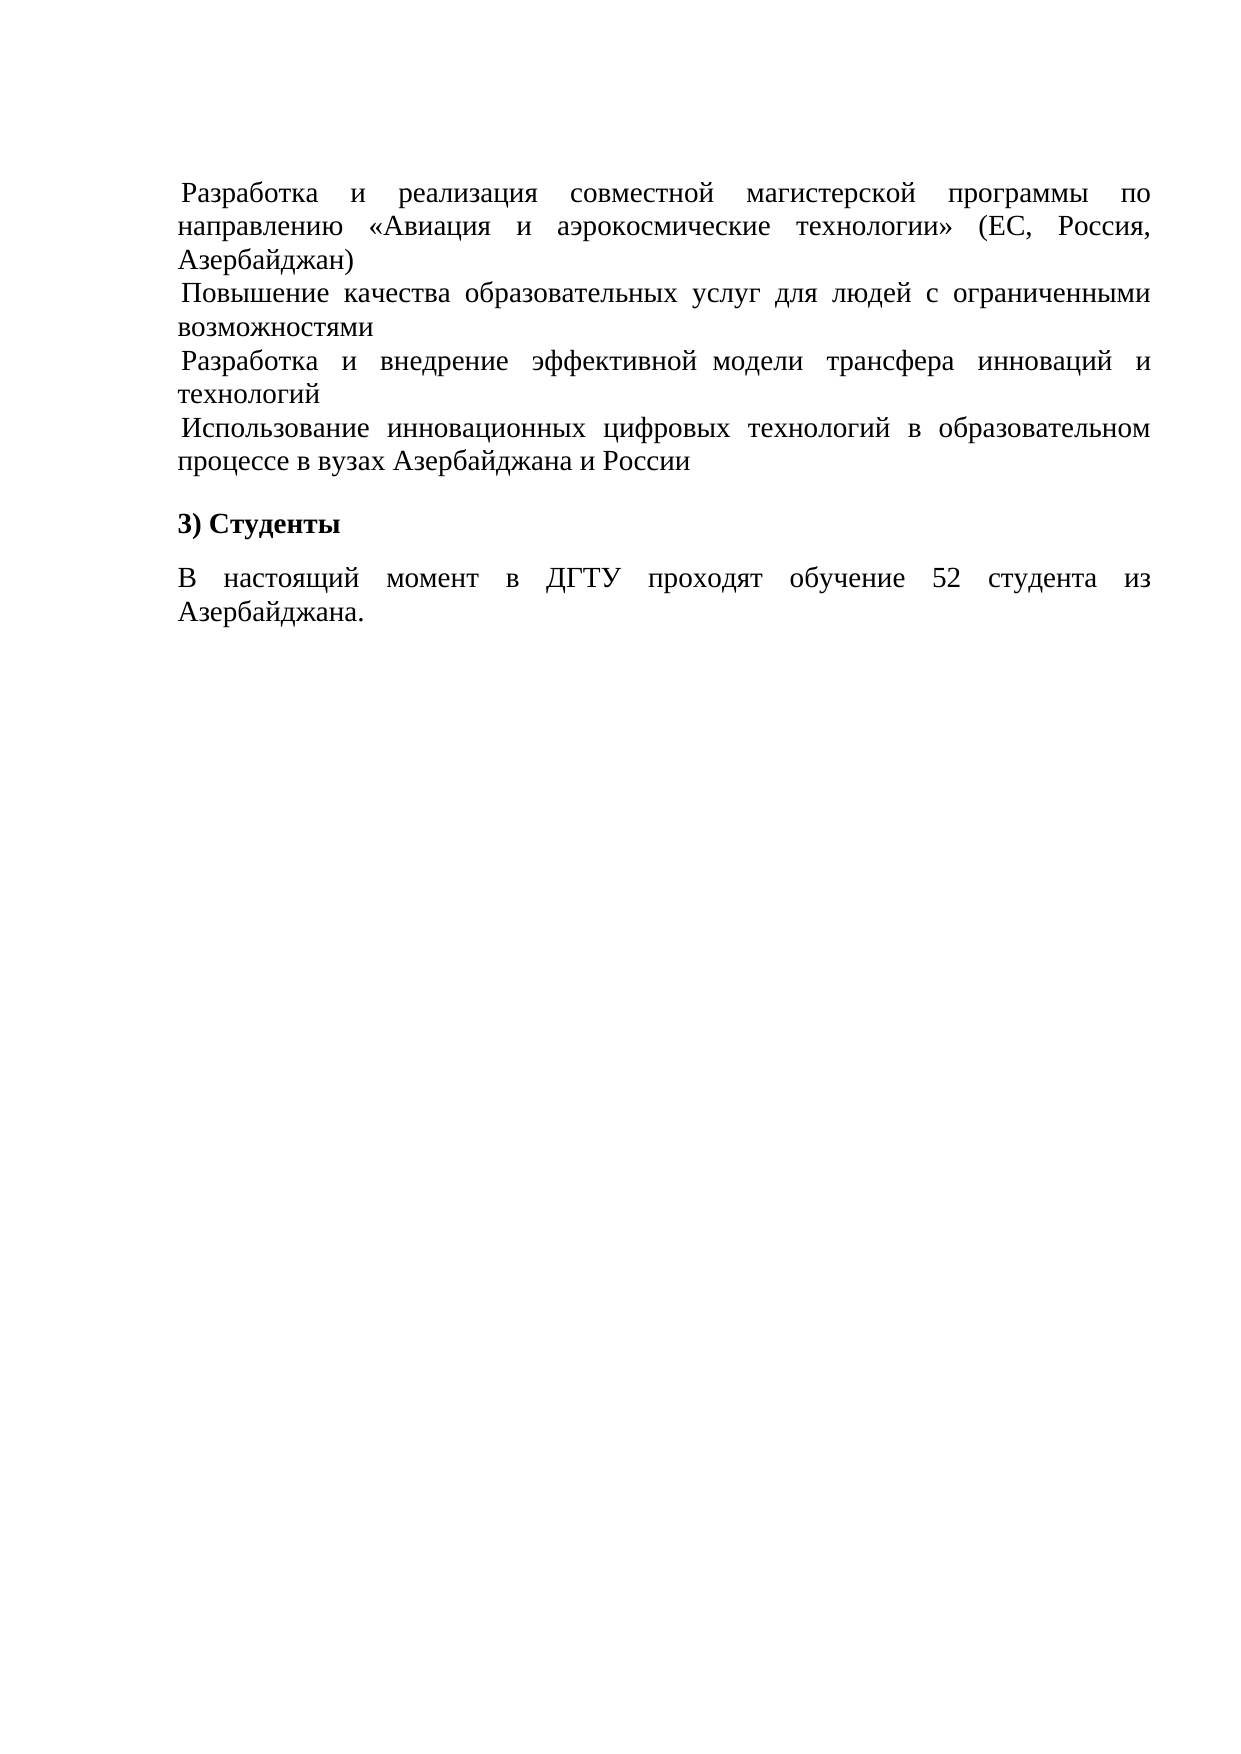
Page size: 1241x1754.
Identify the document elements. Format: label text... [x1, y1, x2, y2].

text В настоящий момент в ДГТУ проходят обучение 52 студента из Азербайджана. [177, 560, 1152, 627]
text Разработка и реализация совместной магистерской программы по направлению «Авиация и аэрокосмические технологии» (ЕС, Россия, Азербайджан) Повышение качества образовательных услуг для людей с ограниченными возможностями Разработка и внедрение эффективной модели трансфера инноваций и технологий Использование инновационных цифровых технологий в образовательном процессе в вузах Азербайджана и России [177, 175, 1152, 477]
text 3) Студенты [177, 506, 1152, 539]
